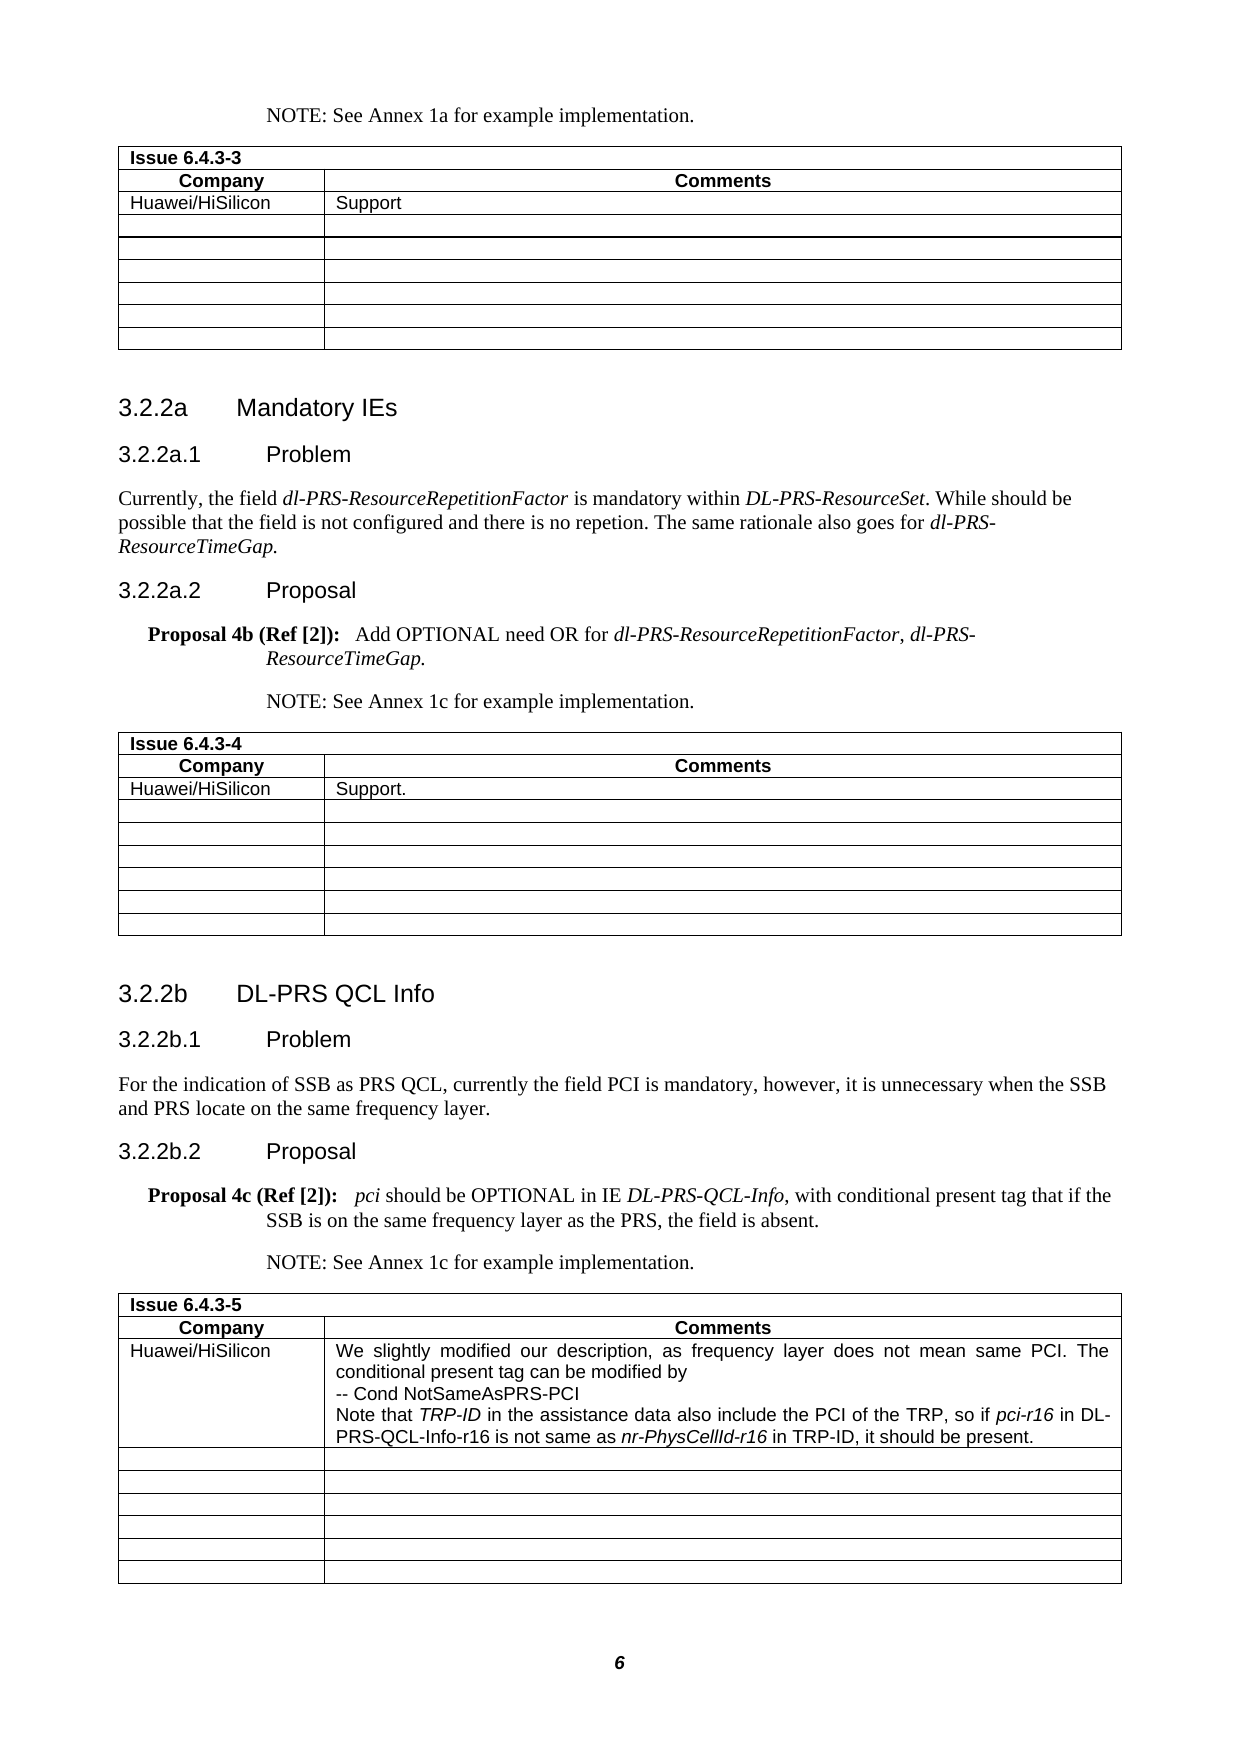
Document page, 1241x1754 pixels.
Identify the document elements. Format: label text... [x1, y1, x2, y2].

text For the indication of SSB as PRS QCL, currently the field PCI is mandatory, however, it is unnecessary when the SSB and PRS locate on the same frequency layer. [118, 1071, 1122, 1119]
table_cell [325, 1494, 1121, 1515]
subtitle 3.2.2b.1 Problem [118, 1026, 1122, 1053]
table_cell [325, 328, 1121, 349]
table_cell [325, 1471, 1121, 1492]
table_cell Company [119, 1317, 324, 1338]
table_cell [325, 868, 1121, 890]
table_cell Company [119, 170, 324, 191]
table_cell [325, 238, 1121, 259]
subtitle 3.2.2b.2 Proposal [118, 1138, 1122, 1165]
table_cell [325, 823, 1121, 844]
table_cell [325, 305, 1121, 327]
table_header Issue 6.4.3-3 [119, 147, 1121, 168]
subtitle 3.2.2a Mandatory IEs [118, 393, 1122, 422]
text NOTE: See Annex 1c for example implementation. [266, 1250, 1122, 1274]
table_cell Comments [325, 755, 1121, 777]
table_cell [119, 800, 324, 822]
table_header Issue 6.4.3-4 [119, 733, 1121, 754]
table_cell [325, 914, 1121, 935]
table_cell [119, 260, 324, 282]
table_cell [325, 800, 1121, 822]
table_cell [119, 1539, 324, 1560]
table_cell [119, 846, 324, 867]
table_cell [325, 1539, 1121, 1560]
text Proposal 4b (Ref [2]): Add OPTIONAL need OR for dl-PRS-ResourceRepetitionFactor, dl-PRS-ResourceTimeGap. [148, 622, 1122, 670]
subtitle 3.2.2a.1 Problem [118, 441, 1122, 467]
text Currently, the field dl-PRS-ResourceRepetitionFactor is mandatory within DL-PRS-ResourceSet. While should be possible that the field is not configured and there is no repetion. The same rationale also goes for dl-PRS-ResourceTimeGap. [118, 486, 1122, 558]
subtitle 3.2.2a.2 Proposal [118, 577, 1122, 603]
table_cell [119, 1516, 324, 1538]
table_cell [325, 846, 1121, 867]
table_cell [325, 1561, 1121, 1583]
table_cell We slightly modified our description, as frequency layer does not mean same PCI. The conditional present tag can be modified by -- Cond NotSameAsPRS-PCI Note that TRP-ID in the assistance data also include the PCI of the TRP, so if pci-r16 in DL-PRS-QCL-Info-r16 is not same as nr-PhysCellId-r16 in TRP-ID, it should be present. [325, 1339, 1121, 1447]
table_cell [119, 283, 324, 304]
table_cell [119, 1448, 324, 1470]
subtitle 3.2.2b DL-PRS QCL Info [118, 979, 1122, 1008]
text NOTE: See Annex 1a for example implementation. [266, 103, 1122, 127]
table_cell [119, 1471, 324, 1492]
table_cell [119, 868, 324, 890]
table_cell [119, 328, 324, 349]
table_cell [325, 1448, 1121, 1470]
table_cell Comments [325, 1317, 1121, 1338]
table_cell [119, 215, 324, 236]
table_cell Huawei/HiSilicon [119, 192, 324, 214]
table_cell [119, 1494, 324, 1515]
text NOTE: See Annex 1c for example implementation. [266, 689, 1122, 713]
table_cell [119, 891, 324, 912]
table_cell [119, 238, 324, 259]
table_cell [325, 283, 1121, 304]
table_cell [119, 1561, 324, 1583]
table_cell [325, 260, 1121, 282]
table_cell [119, 914, 324, 935]
table_cell [119, 823, 324, 844]
table_header Issue 6.4.3-5 [119, 1294, 1121, 1316]
table_cell Company [119, 755, 324, 777]
table_cell Comments [325, 170, 1121, 191]
table_cell [325, 215, 1121, 236]
table_cell [325, 891, 1121, 912]
table_cell Huawei/HiSilicon [119, 1339, 324, 1447]
table_cell Support [325, 192, 1121, 214]
table_cell [325, 1516, 1121, 1538]
text Proposal 4c (Ref [2]): pci should be OPTIONAL in IE DL-PRS-QCL-Info, with conditional present tag that if the SSB is on the same frequency layer as the PRS, the field is absent. [148, 1183, 1122, 1232]
table_cell Huawei/HiSilicon [119, 778, 324, 799]
table_cell Support. [325, 778, 1121, 799]
table_cell [119, 305, 324, 327]
